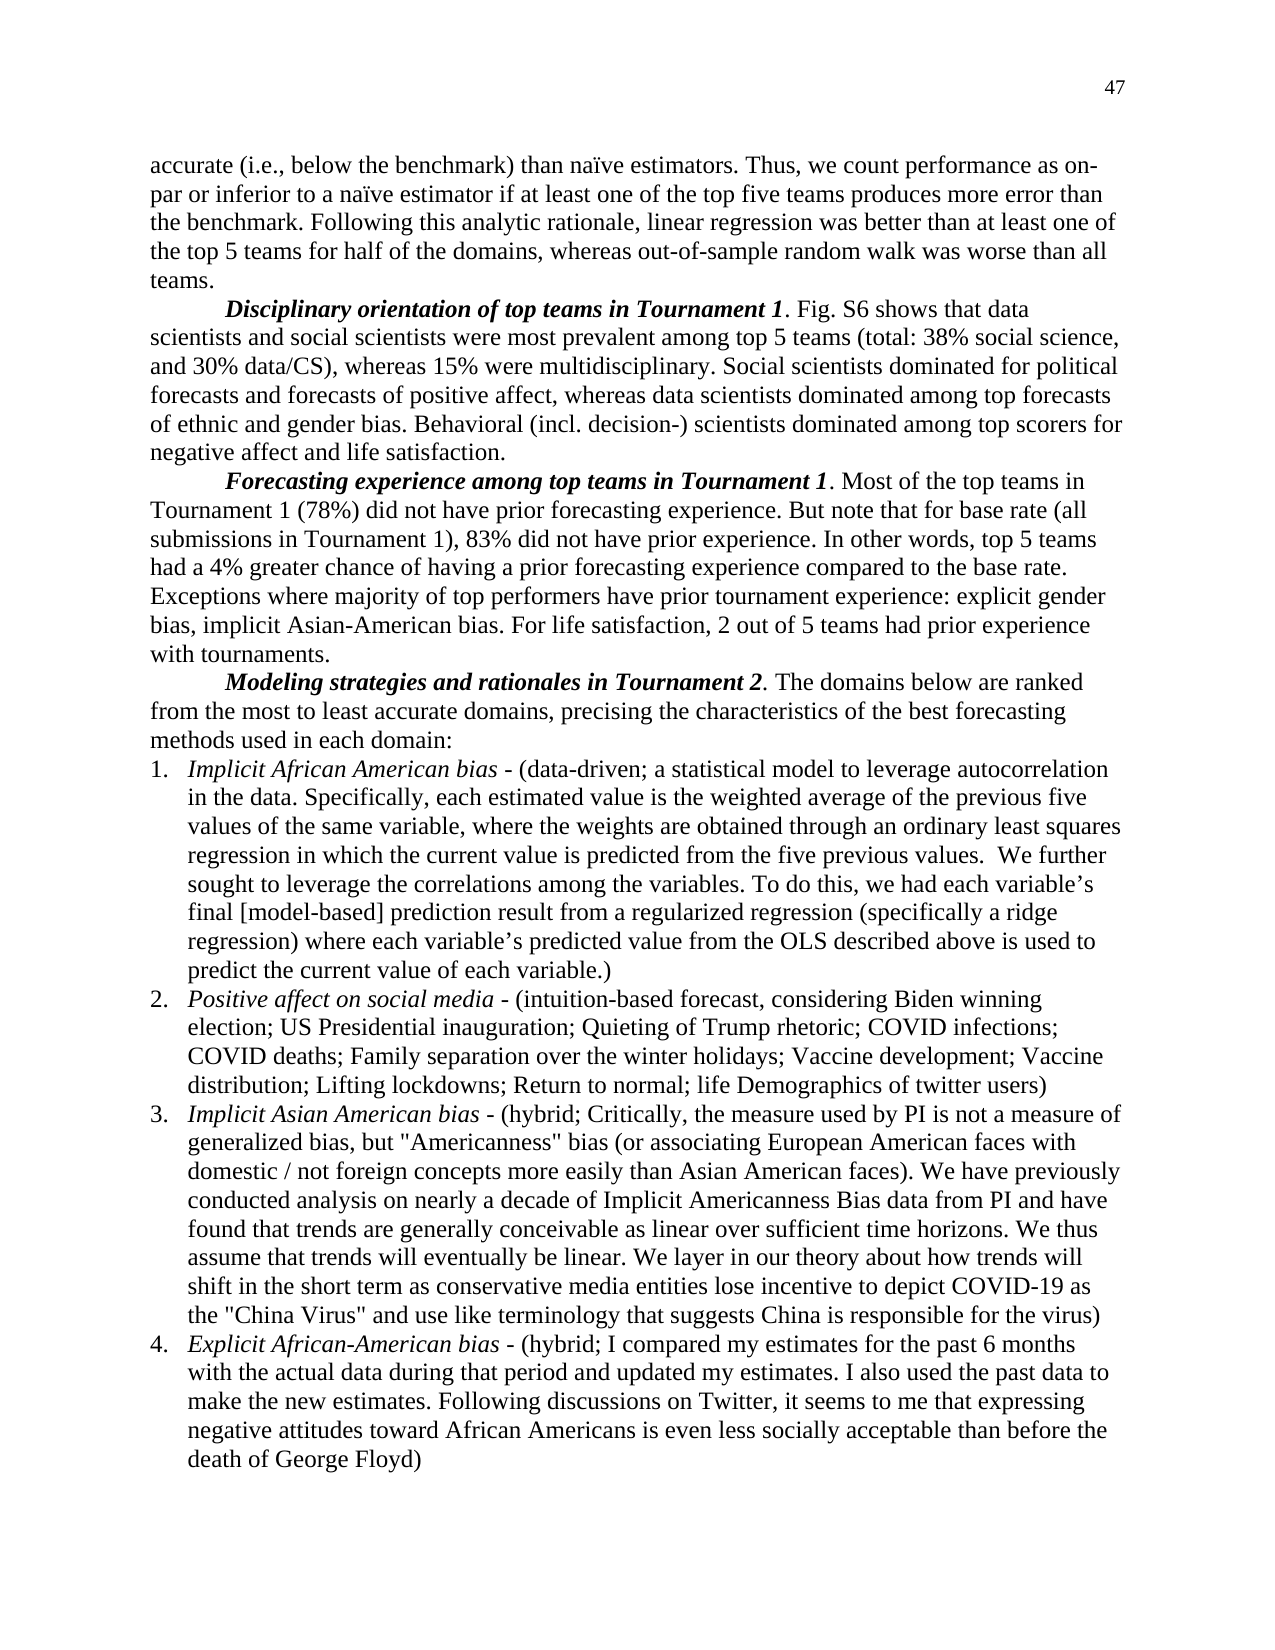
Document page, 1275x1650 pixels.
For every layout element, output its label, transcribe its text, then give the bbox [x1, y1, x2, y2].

text Modeling strategies and rationales in Tournament 2. The domains below are ranked from the most to least accurate domains, precising the characteristics of the best forecasting methods used in each domain: [150, 667, 1125, 754]
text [150, 150, 1125, 294]
text Disciplinary orientation of top teams in Tournament 1. Fig. S6 shows that data scientists and social scientists were most prevalent among top 5 teams (total: 38% social science, and 30% data/CS), whereas 15% were multidisciplinary. Social scientists dominated for political forecasts and forecasts of positive affect, whereas data scientists dominated among top forecasts of ethnic and gender bias. Behavioral (incl. decision-) scientists dominated among top scorers for negative affect and life satisfaction. [150, 294, 1125, 466]
text Forecasting experience among top teams in Tournament 1. Most of the top teams in Tournament 1 (78%) did not have prior forecasting experience. But note that for base rate (all submissions in Tournament 1), 83% did not have prior experience. In other words, top 5 teams had a 4% greater chance of having a prior forecasting experience compared to the base rate. Exceptions where majority of top performers have prior tournament experience: explicit gender bias, implicit Asian-American bias. For life satisfaction, 2 out of 5 teams had prior experience with tournaments. [150, 466, 1125, 667]
